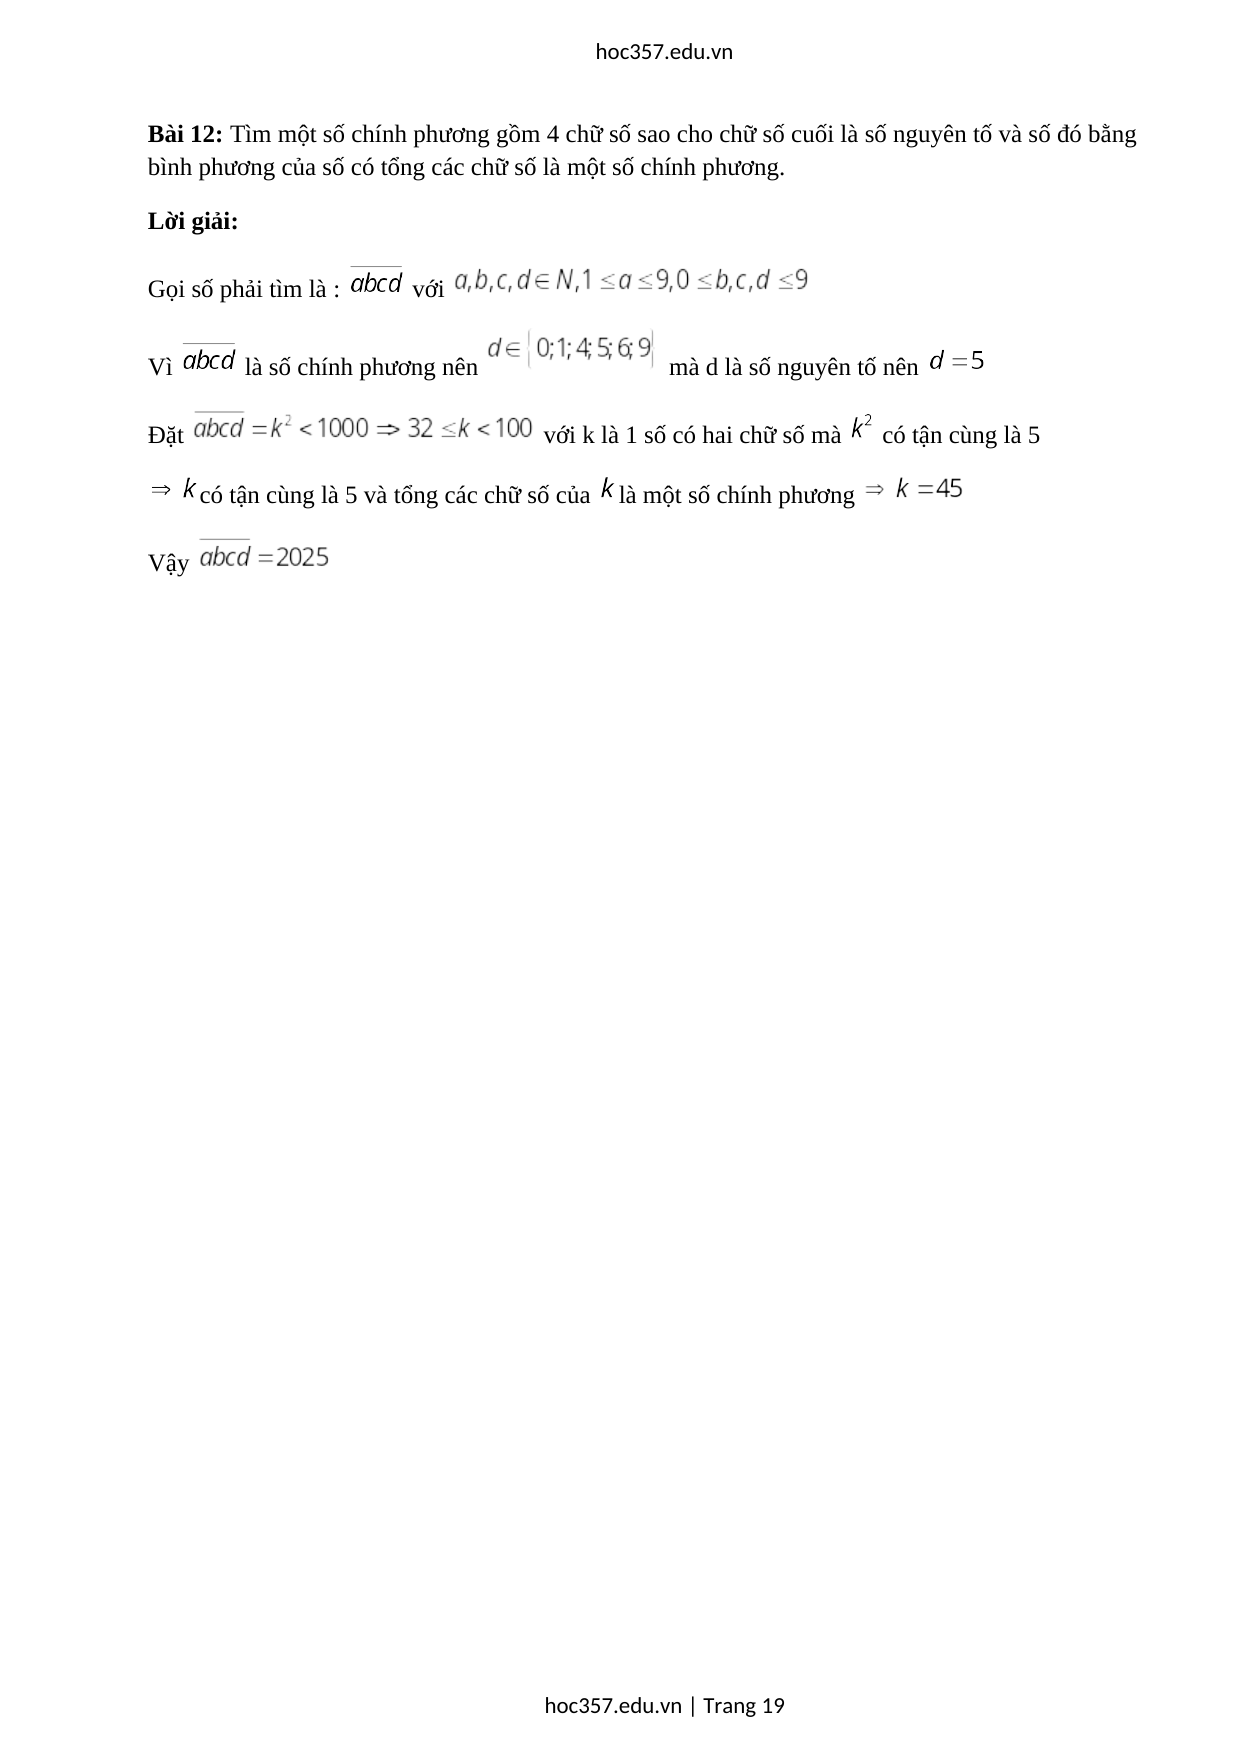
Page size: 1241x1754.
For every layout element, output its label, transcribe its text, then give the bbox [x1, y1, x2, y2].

text Vì là số chính phương nên mà d là số nguyên tố nên [148, 328, 1181, 380]
text Gọi số phải tìm là : với [148, 260, 1181, 303]
text Lời giải: [148, 206, 1181, 235]
text có tận cùng là 5 và tổng các chữ số của là một số chính phương [148, 473, 1181, 509]
text Vậy [148, 534, 1181, 577]
text Bài 12: Tìm một số chính phương gồm 4 chữ số sao cho chữ số cuối là số nguyên tố và số đó bằng bình phương của số có tổng các chữ số là một số chính phương. [148, 119, 1181, 181]
text Đặt với k là 1 số có hai chữ số mà có tận cùng là 5 [148, 406, 1181, 448]
